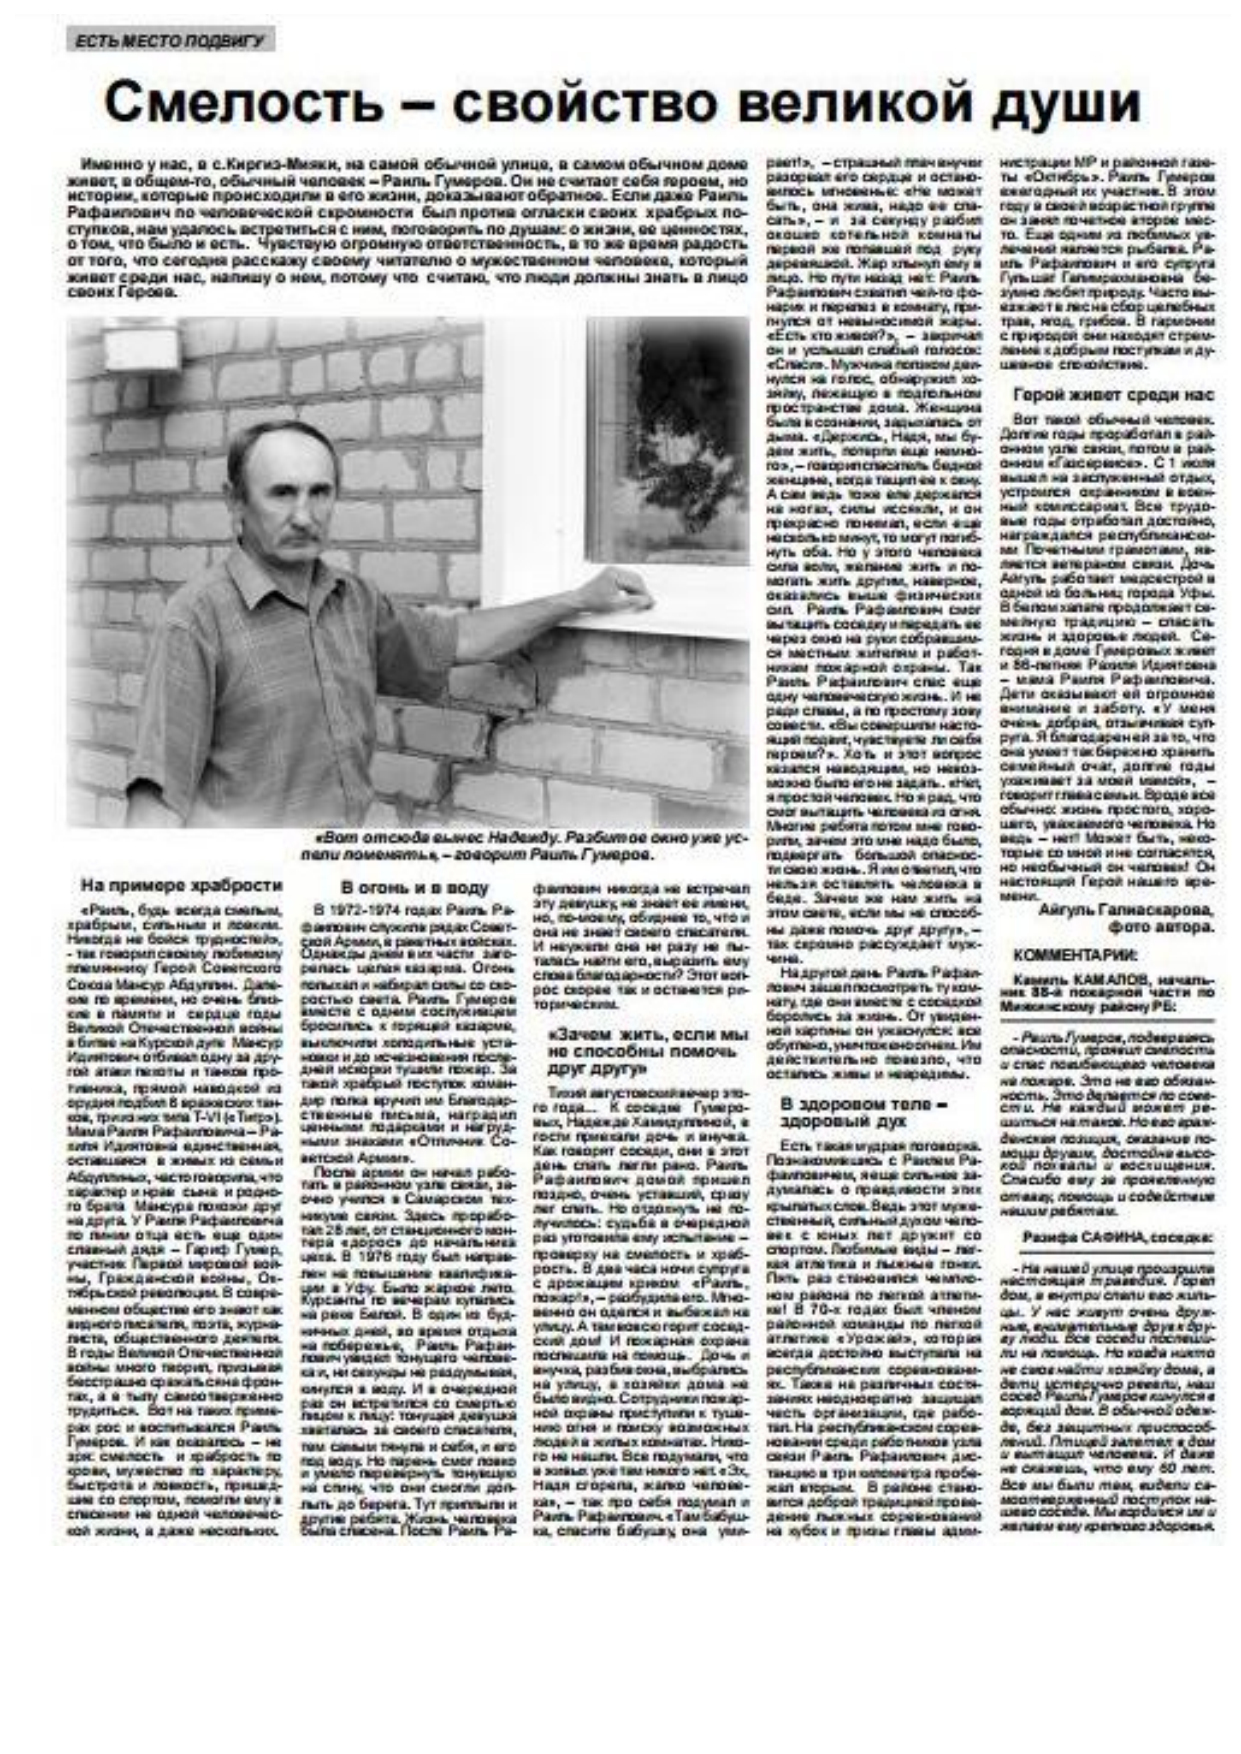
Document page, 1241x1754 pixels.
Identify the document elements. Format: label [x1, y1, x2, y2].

picture [14, 14, 1232, 1546]
